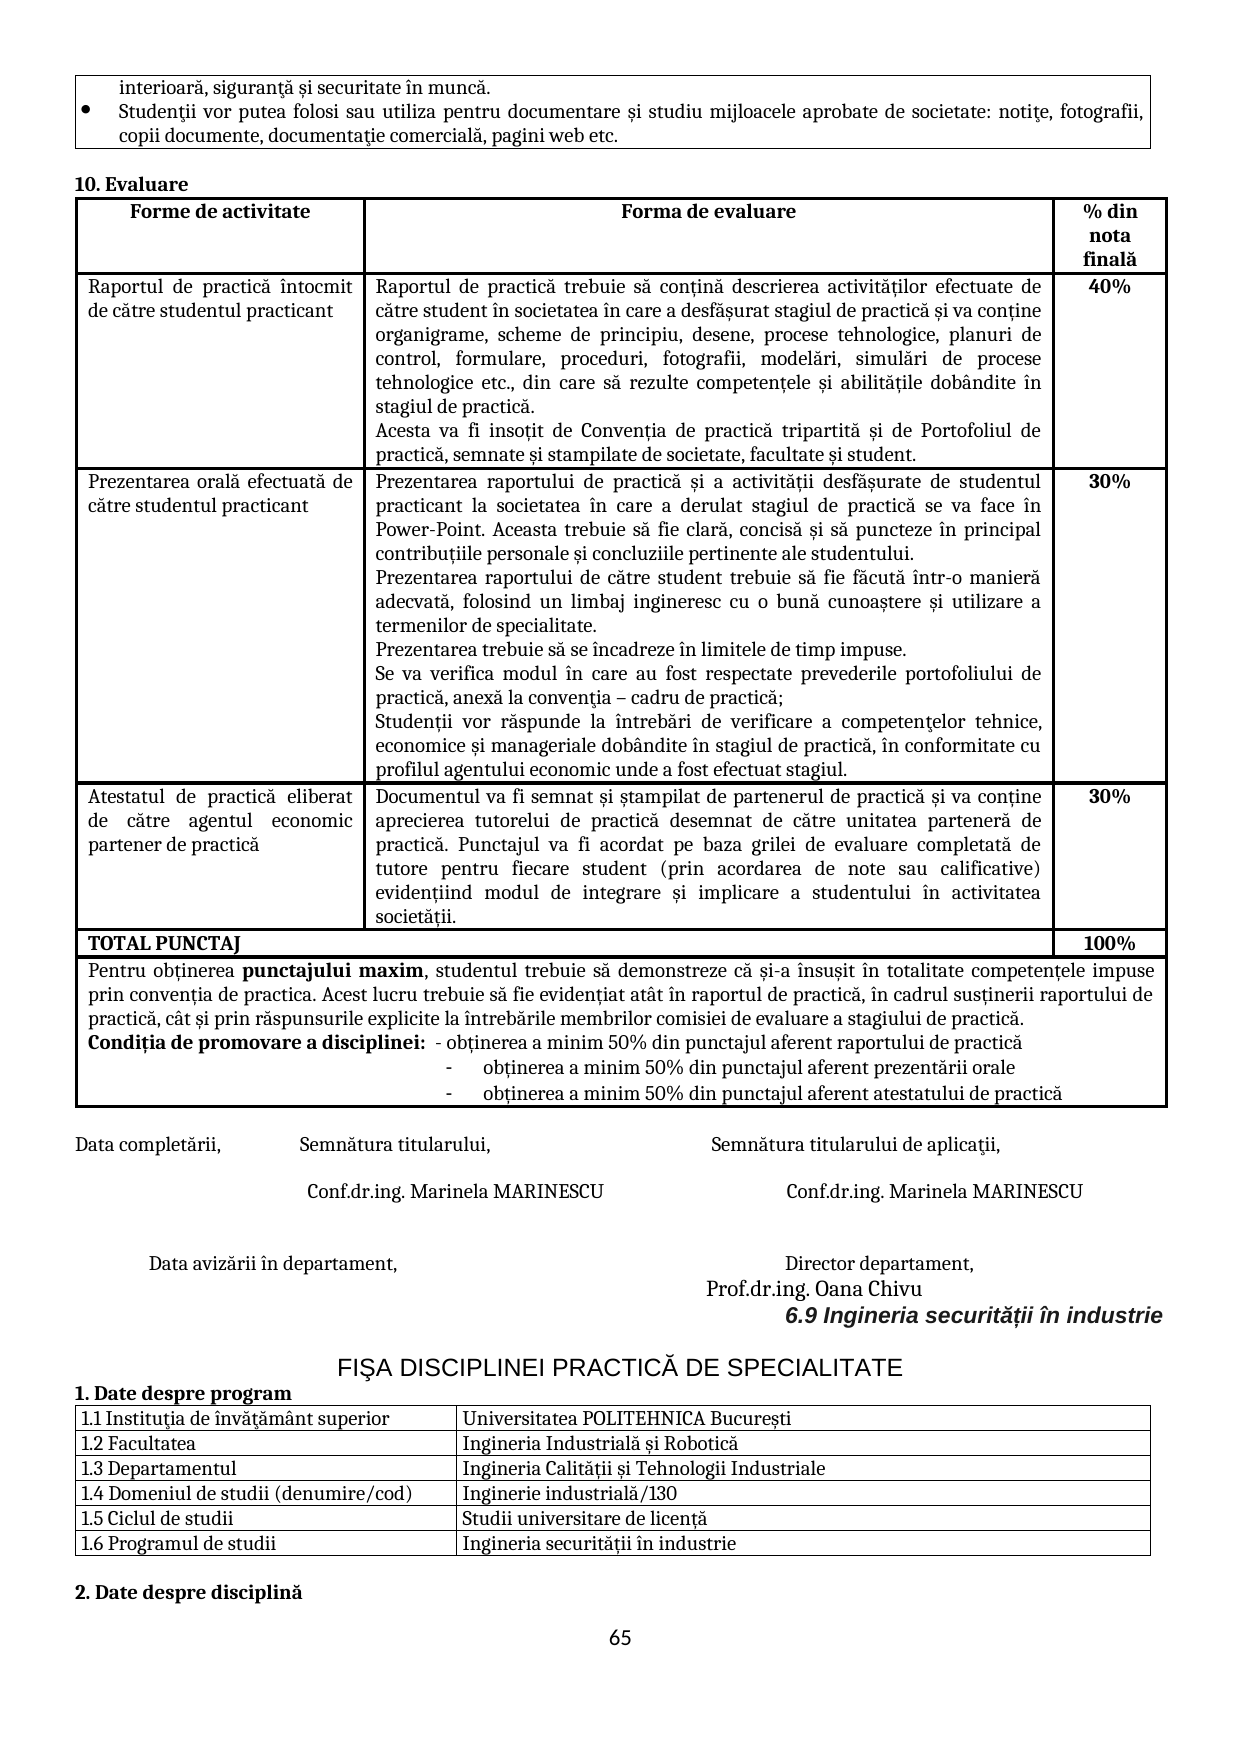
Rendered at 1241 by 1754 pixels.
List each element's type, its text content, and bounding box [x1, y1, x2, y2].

table_cell Studii universitare de licență [457, 1506, 1150, 1530]
table_header Universitatea POLITEHNICA București [457, 1406, 1150, 1430]
table_cell Ingineria Industrială și Robotică [457, 1431, 1150, 1455]
table_cell 1.2 Facultatea [76, 1431, 456, 1455]
table_cell 1.4 Domeniul de studii (denumire/cod) [76, 1481, 456, 1505]
table_cell 1.5 Ciclul de studii [76, 1506, 456, 1530]
table_header Forma de evaluare [366, 200, 1052, 272]
table_cell Ingineria Calității și Tehnologii Industriale [457, 1456, 1150, 1480]
table_cell 1.6 Programul de studii [76, 1531, 456, 1555]
table_cell 30% [1055, 785, 1165, 928]
table_cell Prezentarea orală efectuată de către studentul practicant [78, 470, 363, 781]
subtitle 6.9 Ingineria securității în industrie [75, 1302, 1165, 1329]
table_cell 30% [1055, 470, 1165, 781]
text 10. Evaluare [75, 173, 1165, 197]
text FIŞA DISCIPLINEI PRACTICĂ DE SPECIALITATE [75, 1353, 1165, 1381]
table_cell TOTAL PUNCTAJ [78, 931, 1052, 955]
text Conf.dr.ing. Marinela MARINESCU Conf.dr.ing. Marinela MARINESCU [75, 1180, 1165, 1204]
table_cell Ingineria securității în industrie [457, 1531, 1150, 1555]
table_cell Prezentarea raportului de practică și a activității desfășurate de studentul practicant la societatea în care a derulat stagiul de practică se va face în Power-Point. Aceasta trebuie să fie clară, concisă și să puncteze în principal contribuțiile personale și concluziile pertinente ale studentului. Prezentarea raportului de către student trebuie să fie făcută într-o manieră adecvată, folosind un limbaj ingineresc cu o bună cunoaștere și utilizare a termenilor de specialitate. Prezentarea trebuie să se încadreze în limitele de timp impuse. Se va verifica modul în care au fost respectate prevederile portofoliului de practică, anexă la convenţia – cadru de practică; Studenții vor răspunde la întrebări de verificare a competenţelor tehnice, economice şi manageriale dobândite în stagiul de practică, în conformitate cu profilul agentului economic unde a fost efectuat stagiul. [366, 470, 1052, 781]
text 2. Date despre disciplină [75, 1580, 1165, 1604]
table_cell Raportul de practică trebuie să conțină descrierea activităților efectuate de către student în societatea în care a desfășurat stagiul de practică și va conține organigrame, scheme de principiu, desene, procese tehnologice, planuri de control, formulare, proceduri, fotografii, modelări, simulări de procese tehnologice etc., din care să rezulte competențele și abilitățile dobândite în stagiul de practică. Acesta va fi insoțit de Convenția de practică tripartită și de Portofoliul de practică, semnate și stampilate de societate, facultate și student. [366, 275, 1052, 467]
table_cell 1.3 Departamentul [76, 1456, 456, 1480]
table_header % din nota finală [1055, 200, 1165, 272]
text 1. Date despre program [75, 1381, 1165, 1405]
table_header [76, 76, 1150, 148]
table_cell Documentul va fi semnat și ștampilat de partenerul de practică și va conține aprecierea tutorelui de practică desemnat de către unitatea parteneră de practică. Punctajul va fi acordat pe baza grilei de evaluare completată de tutore pentru fiecare student (prin acordarea de note sau calificative) evidențiind modul de integrare și implicare a studentului în activitatea societății. [366, 785, 1052, 928]
table_cell Pentru obținerea punctajului maxim, studentul trebuie să demonstreze că și-a însușit în totalitate competențele impuse prin convenția de practica. Acest lucru trebuie să fie evidențiat atât în raportul de practică, în cadrul susținerii raportului de practică, cât și prin răspunsurile explicite la întrebările membrilor comisiei de evaluare a stagiului de practică. Condiția de promovare a disciplinei: - obținerea a minim 50% din punctajul aferent raportului de practică obținerea a minim 50% din punctajul aferent prezentării orale obținerea a minim 50% din punctajul aferent atestatului de practică [78, 959, 1165, 1105]
table_cell 40% [1055, 275, 1165, 467]
text Prof.dr.ing. Oana Chivu [75, 1276, 1165, 1302]
table_cell 100% [1055, 931, 1165, 955]
table_header Forme de activitate [78, 200, 363, 272]
table_header 1.1 Instituţia de învăţământ superior [76, 1406, 456, 1430]
text Data completării, Semnătura titularului, Semnătura titularului de aplicaţii, [75, 1132, 1165, 1156]
table_cell Atestatul de practică eliberat de către agentul economic partener de practică [78, 785, 363, 928]
table_cell Inginerie industrială/130 [457, 1481, 1150, 1505]
text Data avizării în departament, Director departament, [75, 1252, 1165, 1276]
table_cell Raportul de practică întocmit de către studentul practicant [78, 275, 363, 467]
